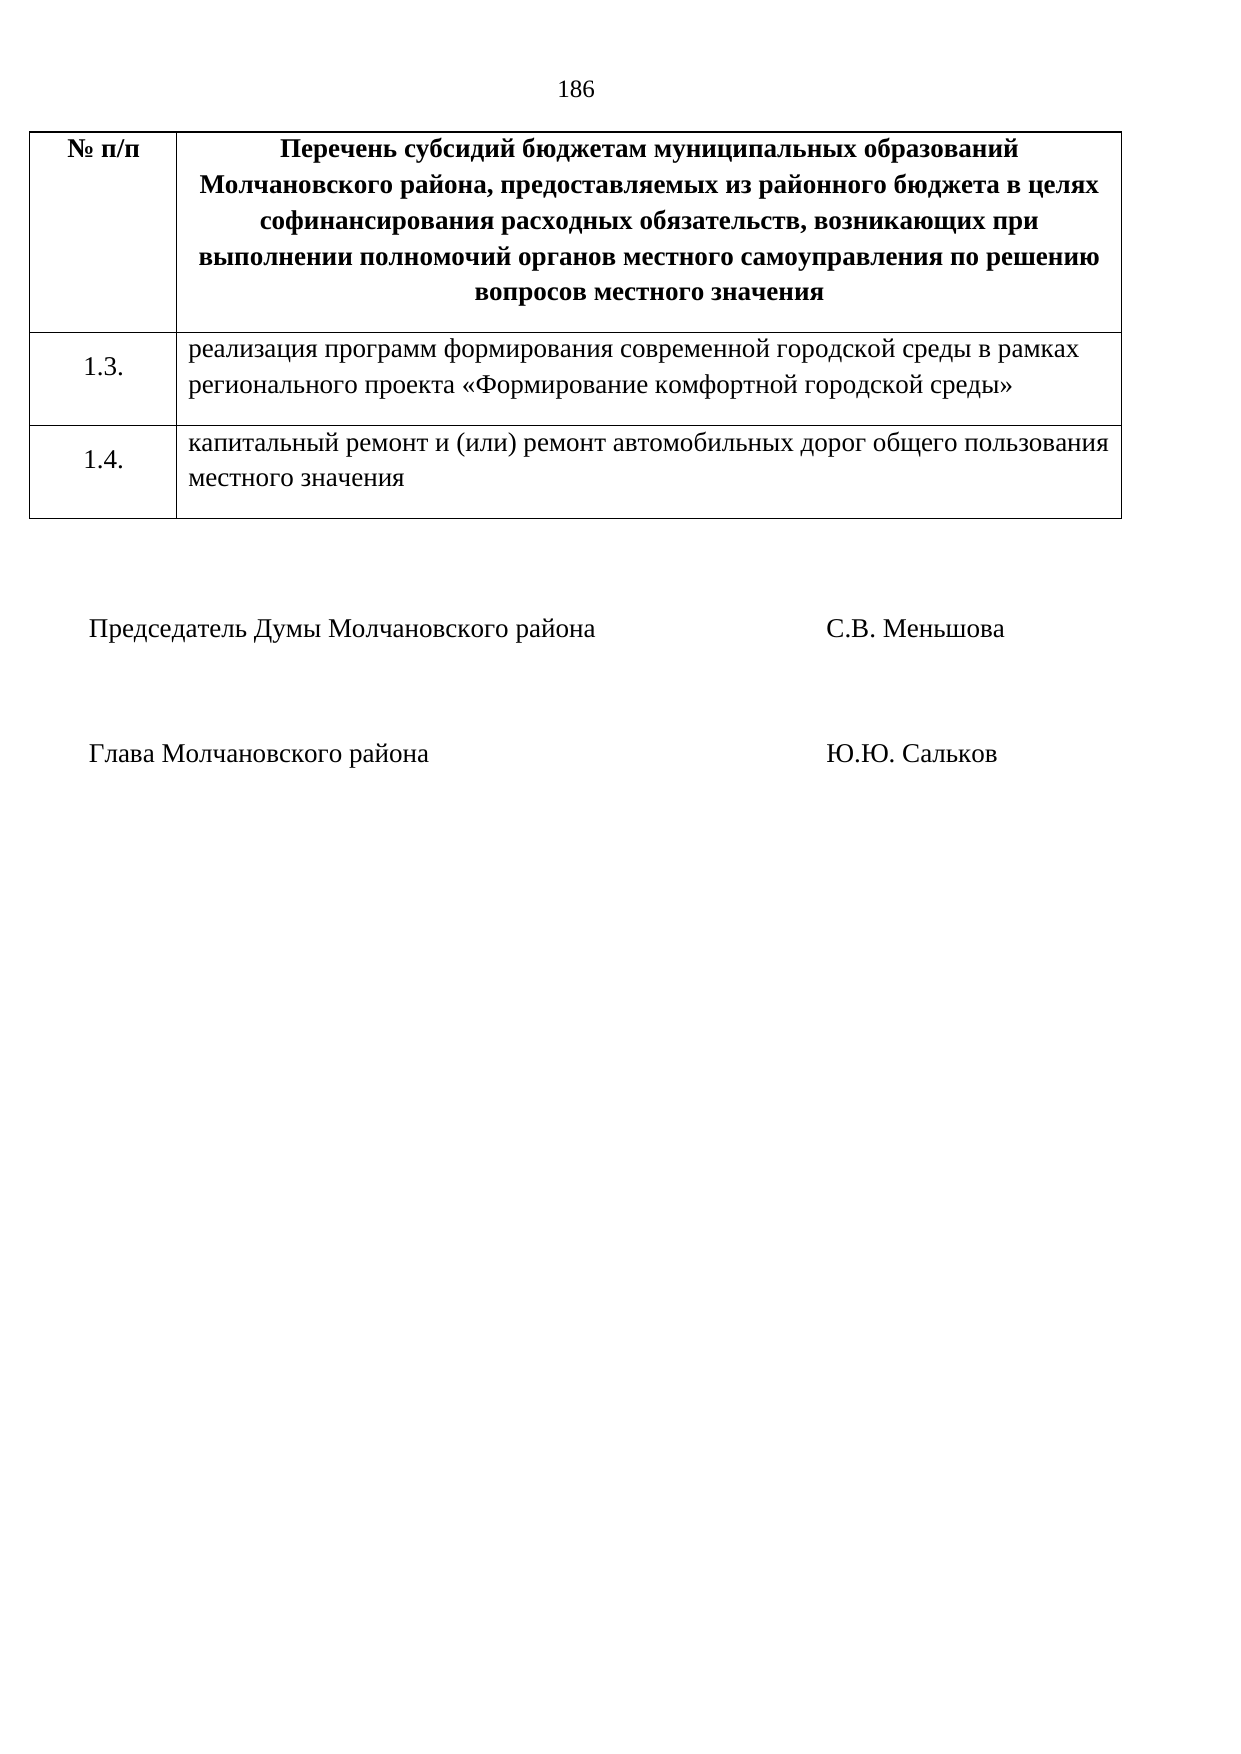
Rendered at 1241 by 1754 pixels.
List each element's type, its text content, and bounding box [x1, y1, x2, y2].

text Председатель Думы Молчановского района С.В. Меньшова [89, 612, 1053, 643]
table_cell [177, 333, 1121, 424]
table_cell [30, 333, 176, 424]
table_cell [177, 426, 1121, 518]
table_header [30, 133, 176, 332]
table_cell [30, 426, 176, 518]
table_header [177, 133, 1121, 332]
text Глава Молчановского района Ю.Ю. Сальков [89, 737, 1053, 768]
